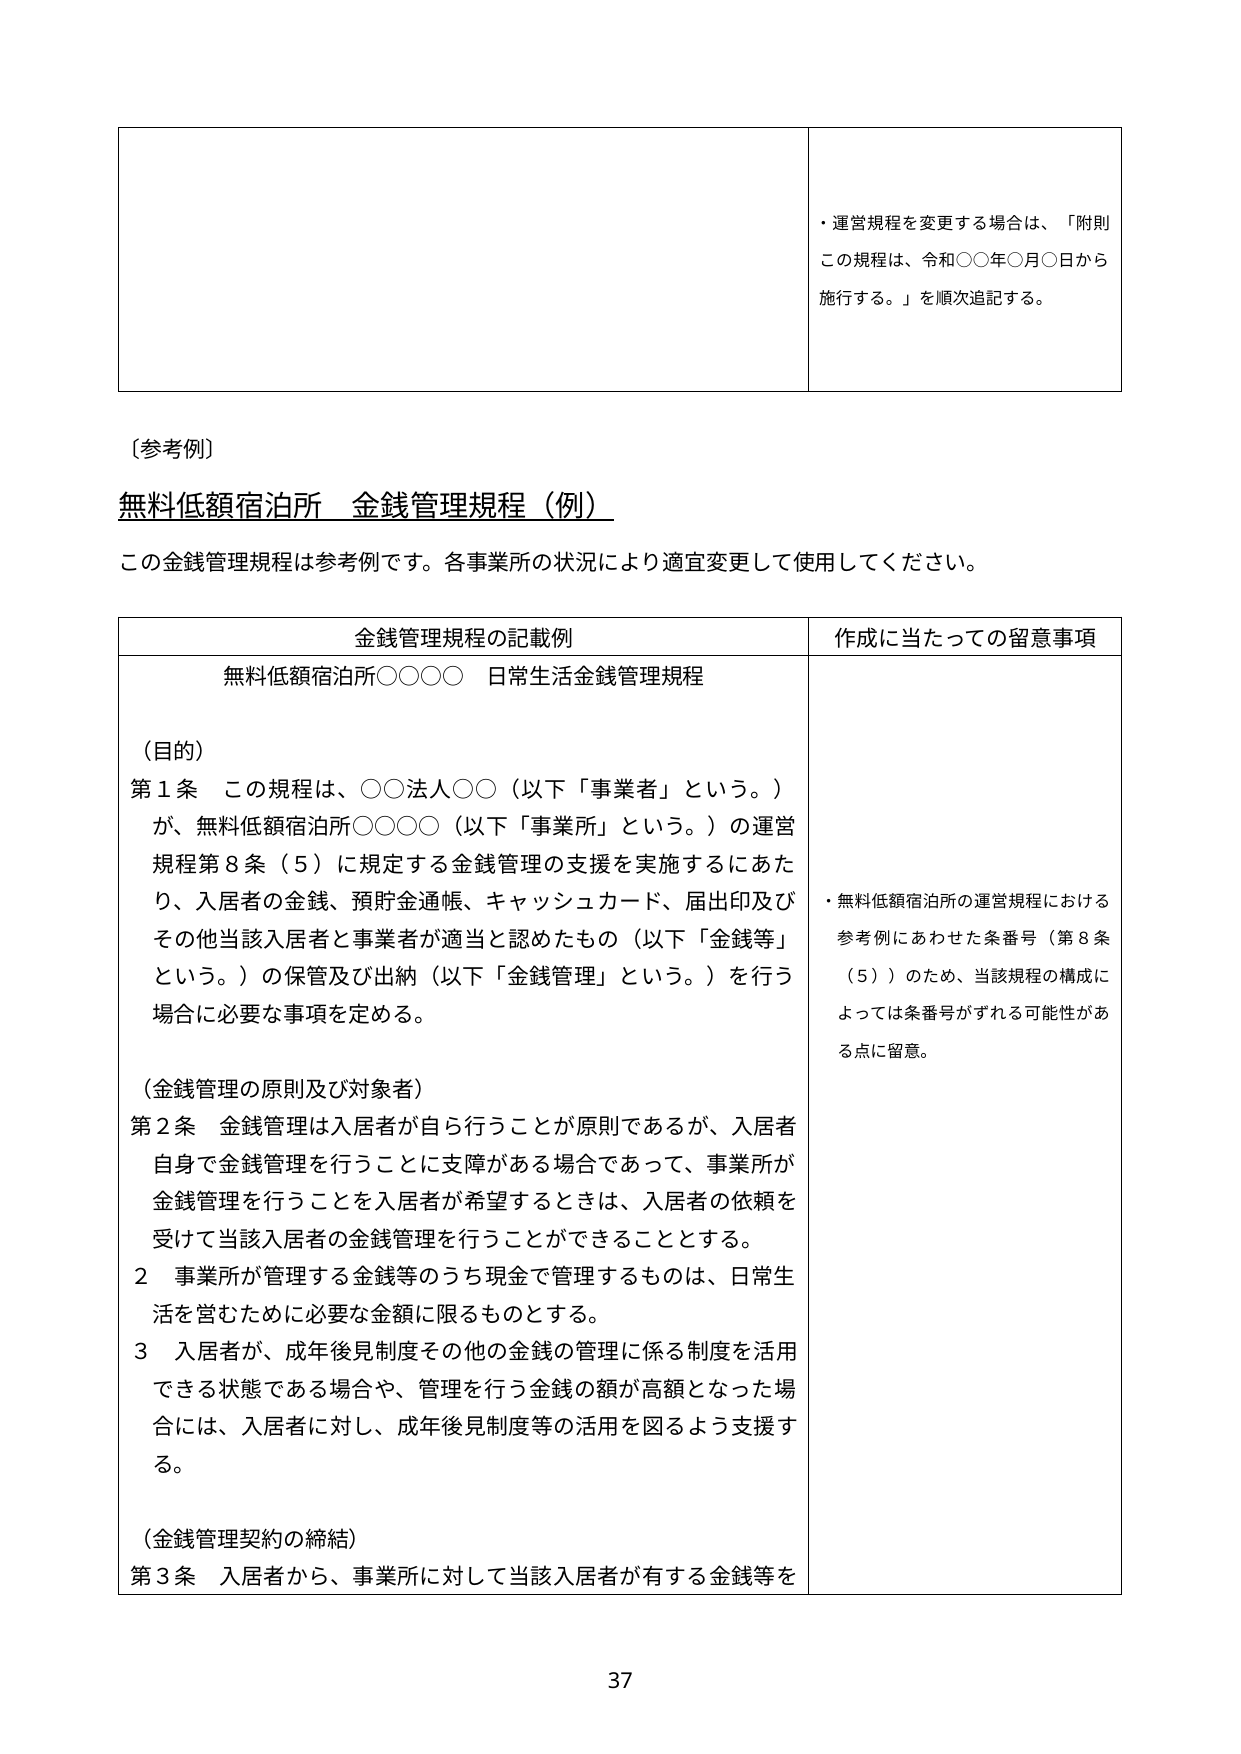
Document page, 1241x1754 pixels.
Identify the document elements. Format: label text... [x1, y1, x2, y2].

table_header 作成に当たっての留意事項 [809, 618, 1121, 655]
text 無料低額宿泊所 金銭管理規程（例） [118, 467, 1122, 542]
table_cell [809, 128, 1121, 391]
text 〔参考例〕 [118, 429, 1122, 467]
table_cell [119, 128, 808, 391]
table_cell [809, 656, 1121, 1594]
table_header 金銭管理規程の記載例 [119, 618, 808, 655]
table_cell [119, 656, 808, 1594]
text この金銭管理規程は参考例です。各事業所の状況により適宜変更して使用してください。 [118, 542, 1122, 579]
